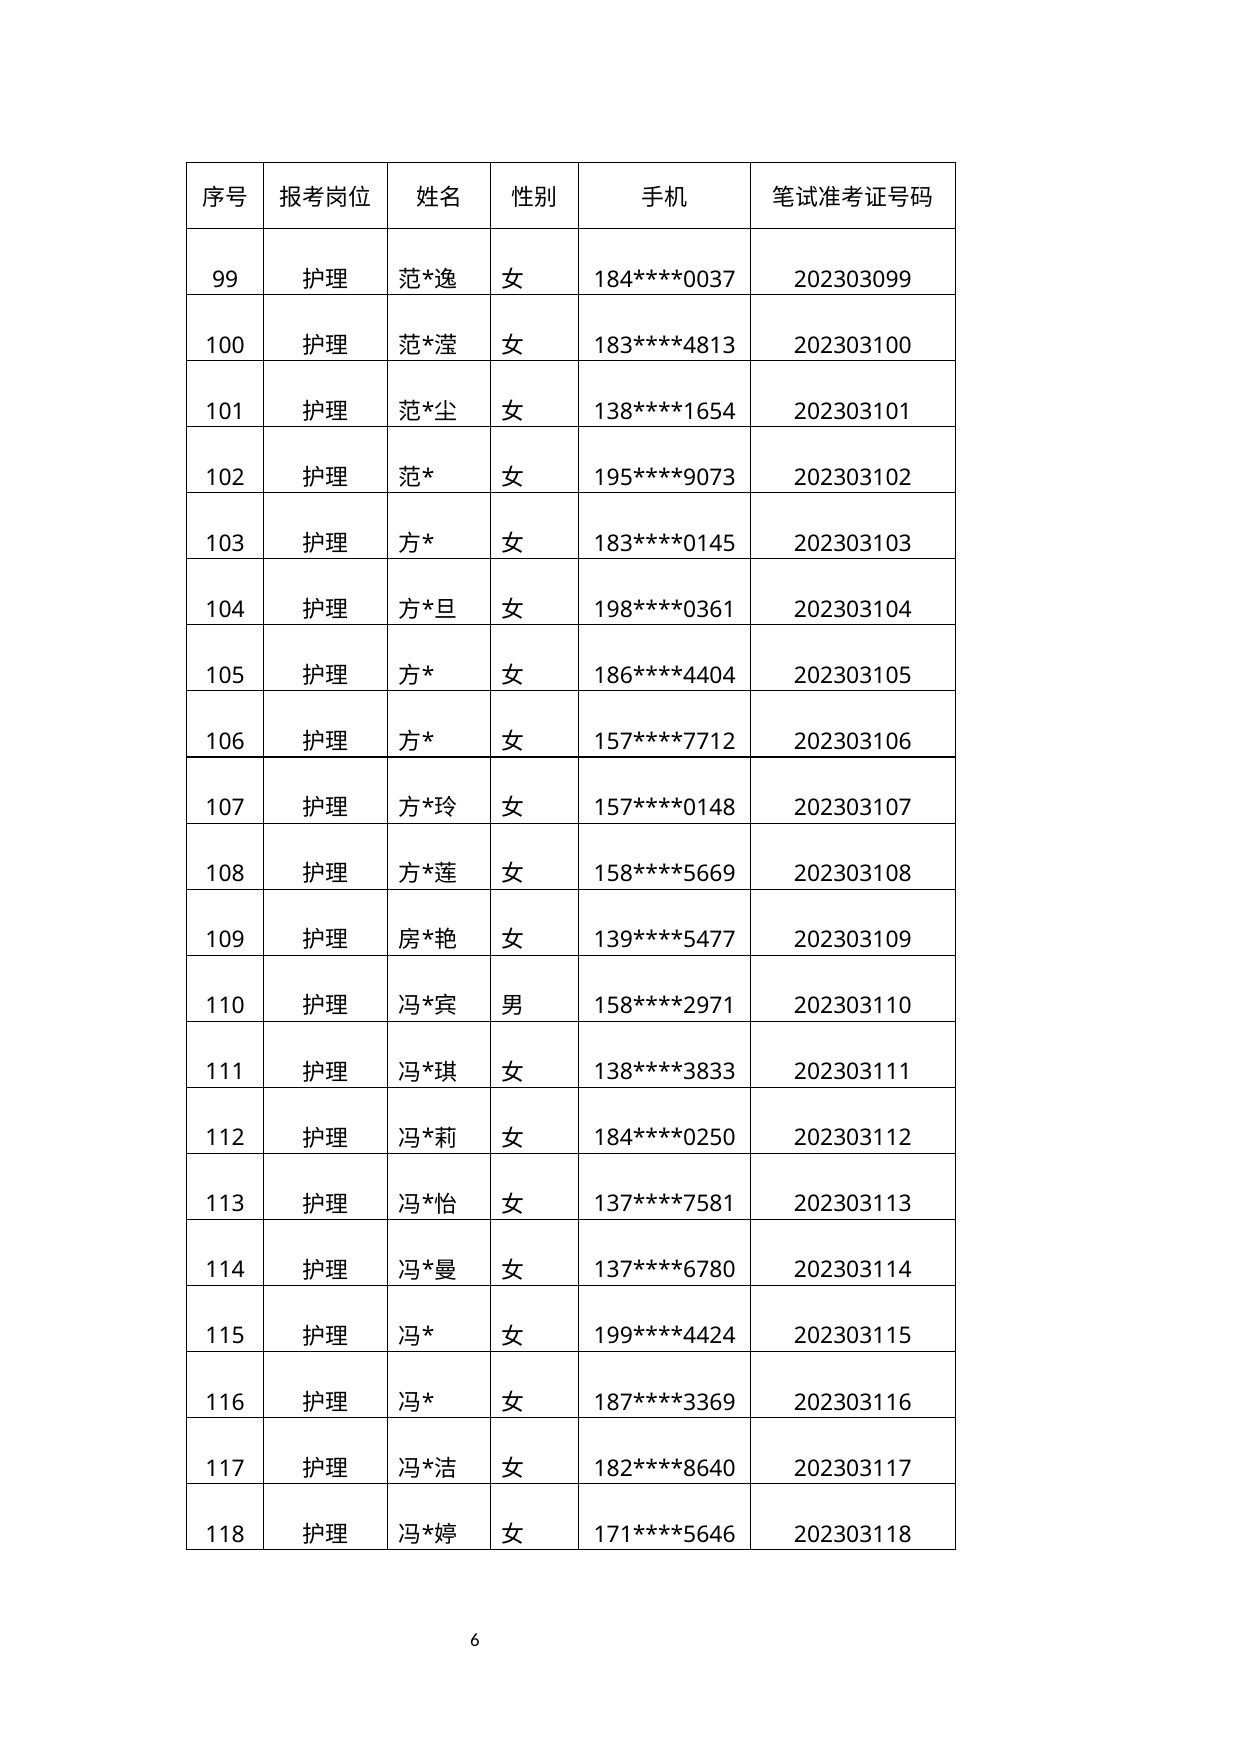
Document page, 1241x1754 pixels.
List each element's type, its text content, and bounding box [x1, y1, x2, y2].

table_cell 202303113 [751, 1154, 955, 1219]
table_cell 范*滢 [388, 295, 490, 360]
table_cell 方* [388, 691, 490, 756]
table_cell 护理 [264, 1418, 387, 1483]
table_cell 111 [187, 1022, 263, 1087]
table_cell 女 [491, 493, 578, 558]
table_cell 102 [187, 427, 263, 492]
table_cell 女 [491, 1088, 578, 1153]
table_cell 女 [491, 361, 578, 426]
table_cell 101 [187, 361, 263, 426]
table_cell 冯*莉 [388, 1088, 490, 1153]
table_cell 女 [491, 1484, 578, 1549]
table_cell 109 [187, 890, 263, 954]
table_cell 护理 [264, 691, 387, 756]
table_cell 198****0361 [579, 559, 750, 624]
table_cell 202303104 [751, 559, 955, 624]
table_cell 护理 [264, 890, 387, 954]
table_cell 137****7581 [579, 1154, 750, 1219]
table_cell 女 [491, 691, 578, 756]
table_cell 115 [187, 1286, 263, 1351]
table_cell 202303108 [751, 824, 955, 888]
table_cell 男 [491, 956, 578, 1021]
table_cell 护理 [264, 1484, 387, 1549]
table_cell 110 [187, 956, 263, 1021]
table_cell 女 [491, 1286, 578, 1351]
table_cell 112 [187, 1088, 263, 1153]
table_cell 女 [491, 625, 578, 690]
table_cell 138****3833 [579, 1022, 750, 1087]
table_cell 护理 [264, 493, 387, 558]
table_cell 护理 [264, 229, 387, 294]
table_cell 护理 [264, 427, 387, 492]
table_cell 158****5669 [579, 824, 750, 888]
table_header 性别 [491, 163, 578, 228]
table_cell 199****4424 [579, 1286, 750, 1351]
table_cell 房*艳 [388, 890, 490, 954]
table_cell 118 [187, 1484, 263, 1549]
table_cell 冯*宾 [388, 956, 490, 1021]
table_cell 157****7712 [579, 691, 750, 756]
table_cell 护理 [264, 1286, 387, 1351]
table_cell 女 [491, 1352, 578, 1417]
table_header 报考岗位 [264, 163, 387, 228]
table_cell 女 [491, 890, 578, 954]
table_cell 184****0037 [579, 229, 750, 294]
table_cell 106 [187, 691, 263, 756]
table_cell 冯*洁 [388, 1418, 490, 1483]
table_cell 202303118 [751, 1484, 955, 1549]
table_cell 护理 [264, 758, 387, 822]
table_cell 105 [187, 625, 263, 690]
table_cell 202303106 [751, 691, 955, 756]
table_cell 202303103 [751, 493, 955, 558]
table_cell 方*玲 [388, 758, 490, 822]
table_cell 182****8640 [579, 1418, 750, 1483]
table_cell 195****9073 [579, 427, 750, 492]
table_cell 138****1654 [579, 361, 750, 426]
table_cell 方* [388, 625, 490, 690]
table_cell 女 [491, 758, 578, 822]
table_cell 202303102 [751, 427, 955, 492]
table_cell 冯*婷 [388, 1484, 490, 1549]
table_cell 99 [187, 229, 263, 294]
table_cell 113 [187, 1154, 263, 1219]
table_cell 137****6780 [579, 1220, 750, 1285]
table_cell 202303101 [751, 361, 955, 426]
table_cell 202303114 [751, 1220, 955, 1285]
table_cell 202303109 [751, 890, 955, 954]
table_cell 202303112 [751, 1088, 955, 1153]
table_cell 护理 [264, 1022, 387, 1087]
table_cell 171****5646 [579, 1484, 750, 1549]
table_cell 100 [187, 295, 263, 360]
table_cell 183****4813 [579, 295, 750, 360]
table_header 姓名 [388, 163, 490, 228]
table_cell 108 [187, 824, 263, 888]
table_cell 护理 [264, 1154, 387, 1219]
table_cell 护理 [264, 1220, 387, 1285]
table_cell 冯* [388, 1352, 490, 1417]
table_cell 女 [491, 1022, 578, 1087]
table_cell 女 [491, 1418, 578, 1483]
table_cell 202303111 [751, 1022, 955, 1087]
table_cell 护理 [264, 625, 387, 690]
table_cell 女 [491, 824, 578, 888]
table_cell 范* [388, 427, 490, 492]
table_cell 护理 [264, 559, 387, 624]
table_cell 冯*怡 [388, 1154, 490, 1219]
table_cell 冯*琪 [388, 1022, 490, 1087]
table_cell 护理 [264, 295, 387, 360]
table_cell 158****2971 [579, 956, 750, 1021]
table_cell 女 [491, 559, 578, 624]
table_cell 107 [187, 758, 263, 822]
table_cell 202303107 [751, 758, 955, 822]
table_cell 116 [187, 1352, 263, 1417]
table_cell 冯* [388, 1286, 490, 1351]
table_cell 护理 [264, 361, 387, 426]
table_cell 186****4404 [579, 625, 750, 690]
table_cell 方* [388, 493, 490, 558]
table_cell 范*尘 [388, 361, 490, 426]
table_cell 方*旦 [388, 559, 490, 624]
table_cell 202303116 [751, 1352, 955, 1417]
table_cell 117 [187, 1418, 263, 1483]
table_cell 103 [187, 493, 263, 558]
table_cell 方*莲 [388, 824, 490, 888]
table_cell 202303100 [751, 295, 955, 360]
table_cell 157****0148 [579, 758, 750, 822]
table_header 笔试准考证号码 [751, 163, 955, 228]
table_cell 202303099 [751, 229, 955, 294]
table_cell 范*逸 [388, 229, 490, 294]
table_header 序号 [187, 163, 263, 228]
table_cell 护理 [264, 824, 387, 888]
table_cell 女 [491, 295, 578, 360]
table_cell 183****0145 [579, 493, 750, 558]
table_cell 114 [187, 1220, 263, 1285]
table_cell 女 [491, 229, 578, 294]
table_cell 187****3369 [579, 1352, 750, 1417]
table_cell 202303115 [751, 1286, 955, 1351]
table_cell 女 [491, 1154, 578, 1219]
table_header 手机 [579, 163, 750, 228]
table_cell 202303110 [751, 956, 955, 1021]
table_cell 184****0250 [579, 1088, 750, 1153]
table_cell 104 [187, 559, 263, 624]
table_cell 护理 [264, 1088, 387, 1153]
table_cell 202303117 [751, 1418, 955, 1483]
table_cell 女 [491, 1220, 578, 1285]
table_cell 女 [491, 427, 578, 492]
table_cell 护理 [264, 1352, 387, 1417]
table_cell 202303105 [751, 625, 955, 690]
table_cell 冯*曼 [388, 1220, 490, 1285]
table_cell 护理 [264, 956, 387, 1021]
table_cell 139****5477 [579, 890, 750, 954]
